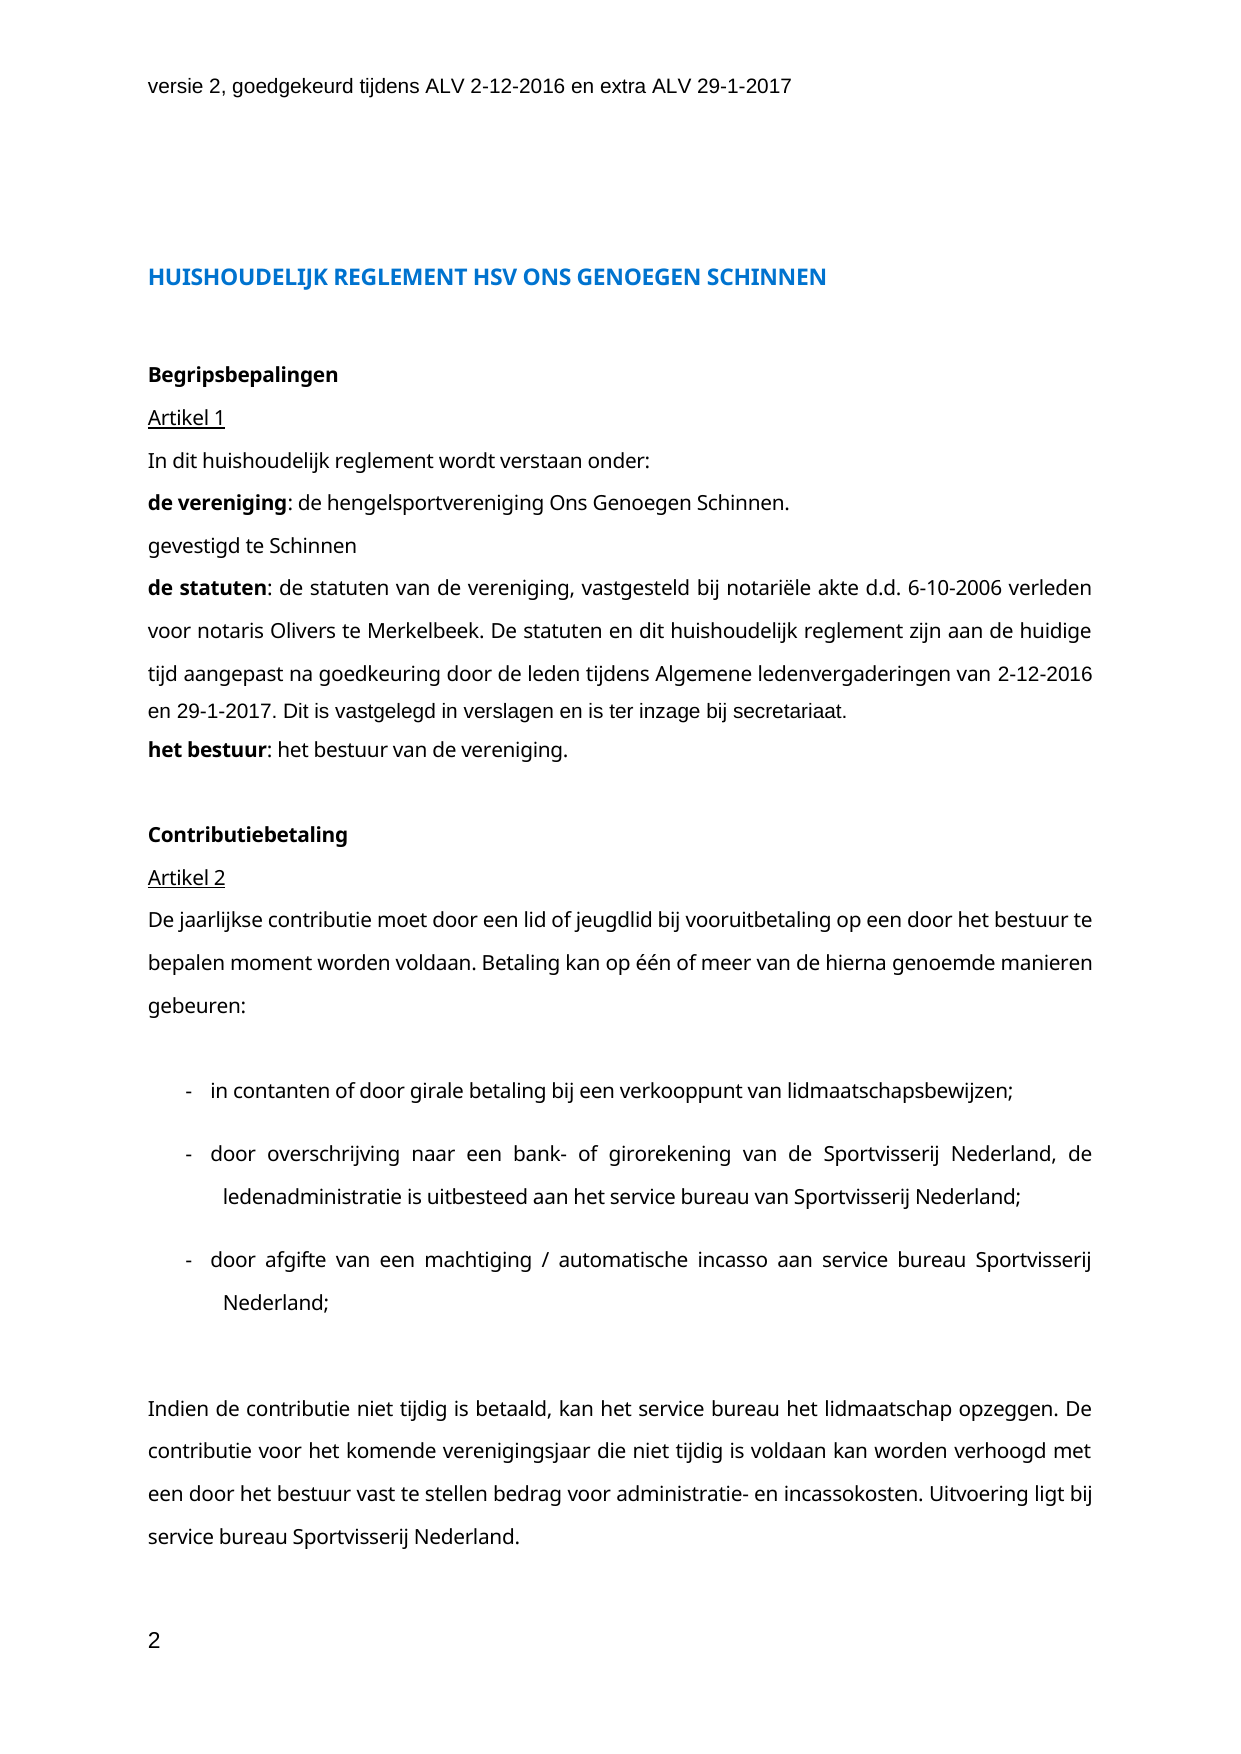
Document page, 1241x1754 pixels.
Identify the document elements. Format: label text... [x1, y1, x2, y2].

text De jaarlijkse contributie moet door een lid of jeugdlid bij vooruitbetaling op een door het bestuur te bepalen moment worden voldaan. Betaling kan op één of meer van de hierna genoemde manieren gebeuren: [148, 906, 1093, 1019]
text Artikel 2 [148, 863, 1093, 891]
text HUISHOUDELIJK REGLEMENT HSV ONS GENOEGEN SCHINNEN [148, 261, 1093, 292]
text In dit huishoudelijk reglement wordt verstaan onder: [148, 446, 1093, 474]
text het bestuur: het bestuur van de vereniging. [148, 735, 1093, 763]
text Indien de contributie niet tijdig is betaald, kan het service bureau het lidmaatschap opzeggen. De contributie voor het komende verenigingsjaar die niet tijdig is voldaan kan worden verhoogd met een door het bestuur vast te stellen bedrag voor administratie- en incassokosten. Uitvoering ligt bij service bureau Sportvisserij Nederland. [148, 1394, 1093, 1550]
text Artikel 1 [148, 403, 1093, 432]
list in contanten of door girale betaling bij een verkooppunt van lidmaatschapsbewijzen; [185, 1076, 1093, 1104]
text Begripsbepalingen [148, 361, 1093, 389]
text gevestigd te Schinnen [148, 531, 1093, 559]
text de statuten: de statuten van de vereniging, vastgesteld bij notariële akte d.d. 6-10-2006 verleden voor notaris Olivers te Merkelbeek. De statuten en dit huishoudelijk reglement zijn aan de huidige tijd aangepast na goedkeuring door de leden tijdens Algemene ledenvergaderingen van 2-12-2016 en 29-1-2017. Dit is vastgelegd in verslagen en is ter inzage bij secretariaat. [148, 573, 1093, 723]
list door afgifte van een machtiging / automatische incasso aan service bureau Sportvisserij Nederland; [185, 1245, 1093, 1316]
text Contributiebetaling [148, 820, 1093, 849]
list door overschrijving naar een bank- of girorekening van de Sportvisserij Nederland, de ledenadministratie is uitbesteed aan het service bureau van Sportvisserij Nederland; [185, 1139, 1093, 1210]
text de vereniging: de hengelsportvereniging Ons Genoegen Schinnen. [148, 488, 1093, 517]
